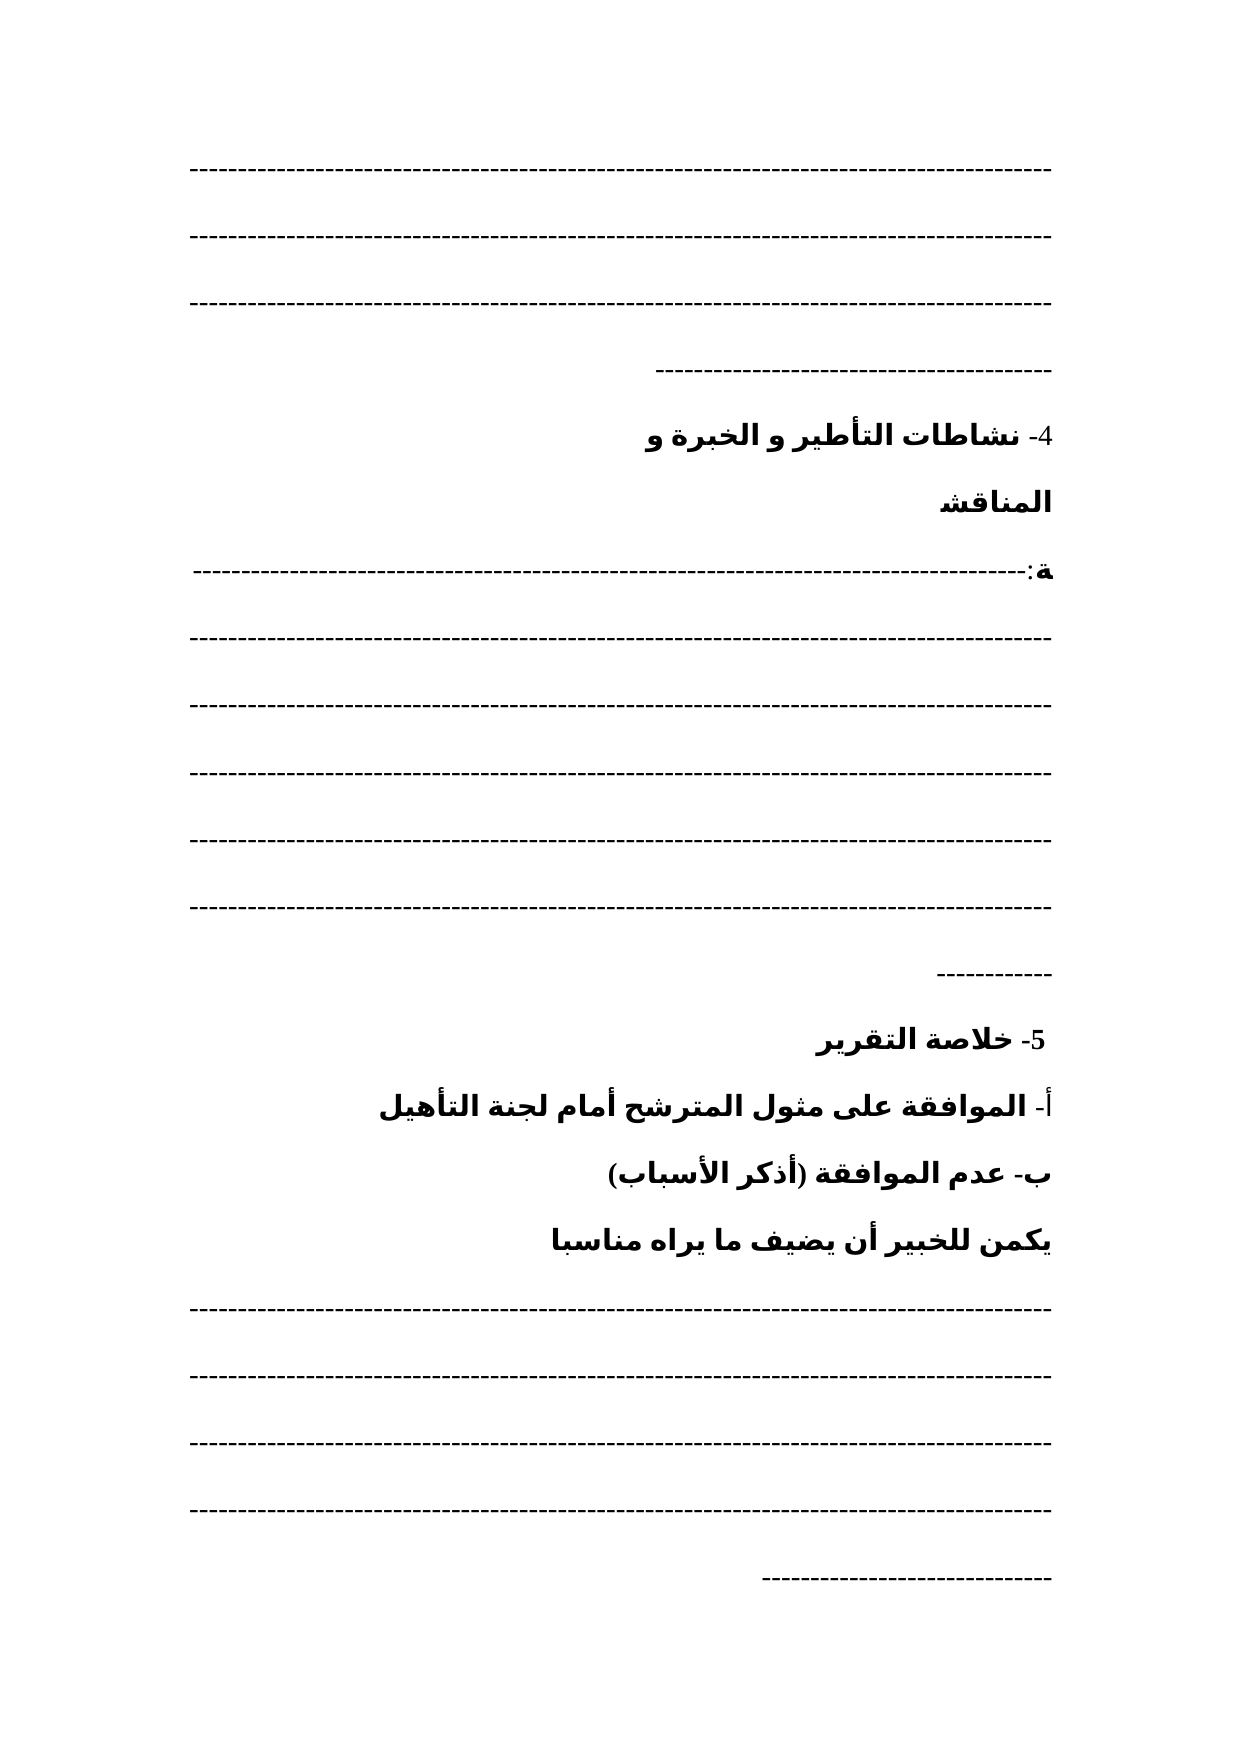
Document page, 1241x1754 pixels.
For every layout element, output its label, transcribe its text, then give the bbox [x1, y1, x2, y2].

text يكمن للخبير أن يضيف ما يراه مناسبا [187, 1223, 1053, 1257]
text 5- خلاصة التقرير [187, 1022, 1053, 1056]
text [187, 150, 1053, 385]
text 4- نشاطات التأطير و الخبرة و المناقشة:--------------------------------------------------------------------------------------------------------------------------------------------------------------------------------------------------------------------------------------------------------------------------------------------------------------------------------------------------------------------------------------------------------------------------------------------------------------------------------------------------------------------------------------------------------------- [187, 418, 1053, 988]
text -------------------------------------------------------------------------------------------------------------------------------------------------------------------------------------------------------------------------------------------------------------------------------------------------------------------------------------------------------------------------------------------------- [187, 1290, 1053, 1592]
text ب- عدم الموافقة (أذكر الأسباب) [187, 1156, 1053, 1190]
text أ- الموافقة على مثول المترشح أمام لجنة التأهيل [187, 1089, 1053, 1123]
